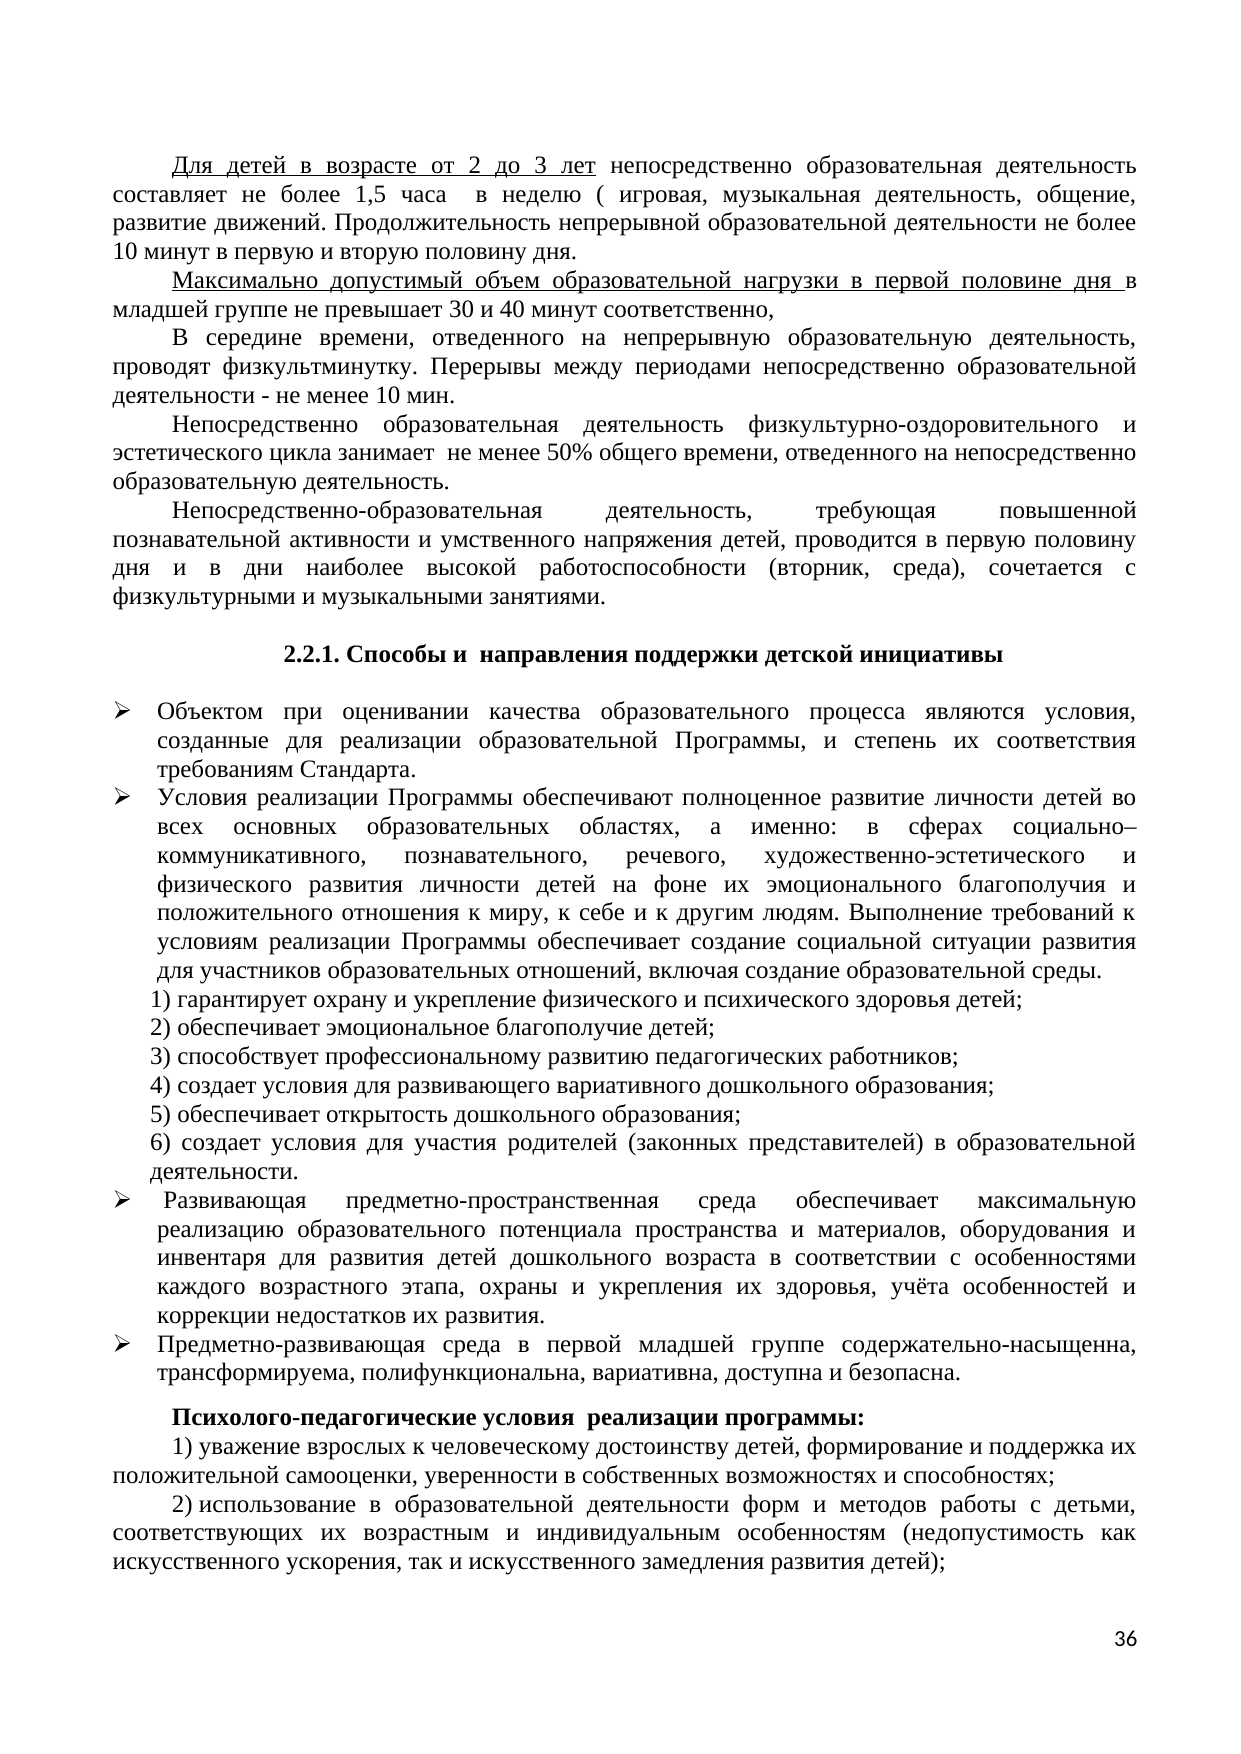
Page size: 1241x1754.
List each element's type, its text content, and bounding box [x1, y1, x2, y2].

text 6) создает условия для участия родителей (законных представителей) в образовательной деятельности. [150, 1127, 1137, 1185]
list Развивающая предметно-пространственная среда обеспечивает максимальную реализацию образовательного потенциала пространства и материалов, оборудования и инвентаря для развития детей дошкольного возраста в соответствии с особенностями каждого возрастного этапа, охраны и укрепления их здоровья, учёта особенностей и коррекции недостатков их развития. [112, 1185, 1137, 1329]
text 2.2.1. Способы и направления поддержки детской инициативы [150, 639, 1137, 667]
text 5) обеспечивает открытость дошкольного образования; [150, 1099, 1137, 1127]
text Для детей в возрасте от 2 до 3 лет непосредственно образовательная деятельность составляет не более 1,5 часа в неделю ( игровая, музыкальная деятельность, общение, развитие движений. Продолжительность непрерывной образовательной деятельности не более 10 минут в первую и вторую половину дня. [112, 150, 1137, 265]
list Предметно-развивающая среда в первой младшей группе содержательно-насыщенна, трансформируема, полифункциональна, вариативна, доступна и безопасна. [112, 1329, 1137, 1386]
list Объектом при оценивании качества образовательного процесса являются условия, созданные для реализации образовательной Программы, и степень их соответствия требованиям Стандарта. [112, 696, 1137, 782]
text 1) гарантирует охрану и укрепление физического и психического здоровья детей; [150, 984, 1137, 1012]
text 1) уважение взрослых к человеческому достоинству детей, формирование и поддержка их положительной самооценки, уверенности в собственных возможностях и способностях; [112, 1431, 1137, 1489]
text 4) создает условия для развивающего вариативного дошкольного образования; [150, 1070, 1137, 1099]
text В середине времени, отведенного на непрерывную образовательную деятельность, проводят физкультминутку. Перерывы между периодами непосредственно образовательной деятельности - не менее 10 мин. [112, 322, 1137, 409]
text 2) обеспечивает эмоциональное благополучие детей; [150, 1012, 1137, 1041]
text 3) способствует профессиональному развитию педагогических работников; [150, 1041, 1137, 1070]
text Непосредственно образовательная деятельность физкультурно-оздоровительного и эстетического цикла занимает не менее 50% общего времени, отведенного на непосредственно образовательную деятельность. [112, 409, 1137, 495]
text 2) использование в образовательной деятельности форм и методов работы с детьми, соответствующих их возрастным и индивидуальным особенностям (недопустимость как искусственного ускорения, так и искусственного замедления развития детей); [112, 1489, 1137, 1575]
text Максимально допустимый объем образовательной нагрузки в первой половине дня в младшей группе не превышает 30 и 40 минут соответственно, [112, 265, 1137, 322]
list Условия реализации Программы обеспечивают полноценное развитие личности детей во всех основных образовательных областях, а именно: в сферах социально–коммуникативного, познавательного, речевого, художественно-эстетического и физического развития личности детей на фоне их эмоционального благополучия и положительного отношения к миру, к себе и к другим людям. Выполнение требований к условиям реализации Программы обеспечивает создание социальной ситуации развития для участников образовательных отношений, включая создание образовательной среды. [112, 782, 1137, 984]
text Психолого-педагогические условия реализации программы: [112, 1386, 1137, 1431]
text Непосредственно-образовательная деятельность, требующая повышенной познавательной активности и умственного напряжения детей, проводится в первую половину дня и в дни наиболее высокой работоспособности (вторник, среда), сочетается с физкультурными и музыкальными занятиями. [112, 495, 1137, 610]
